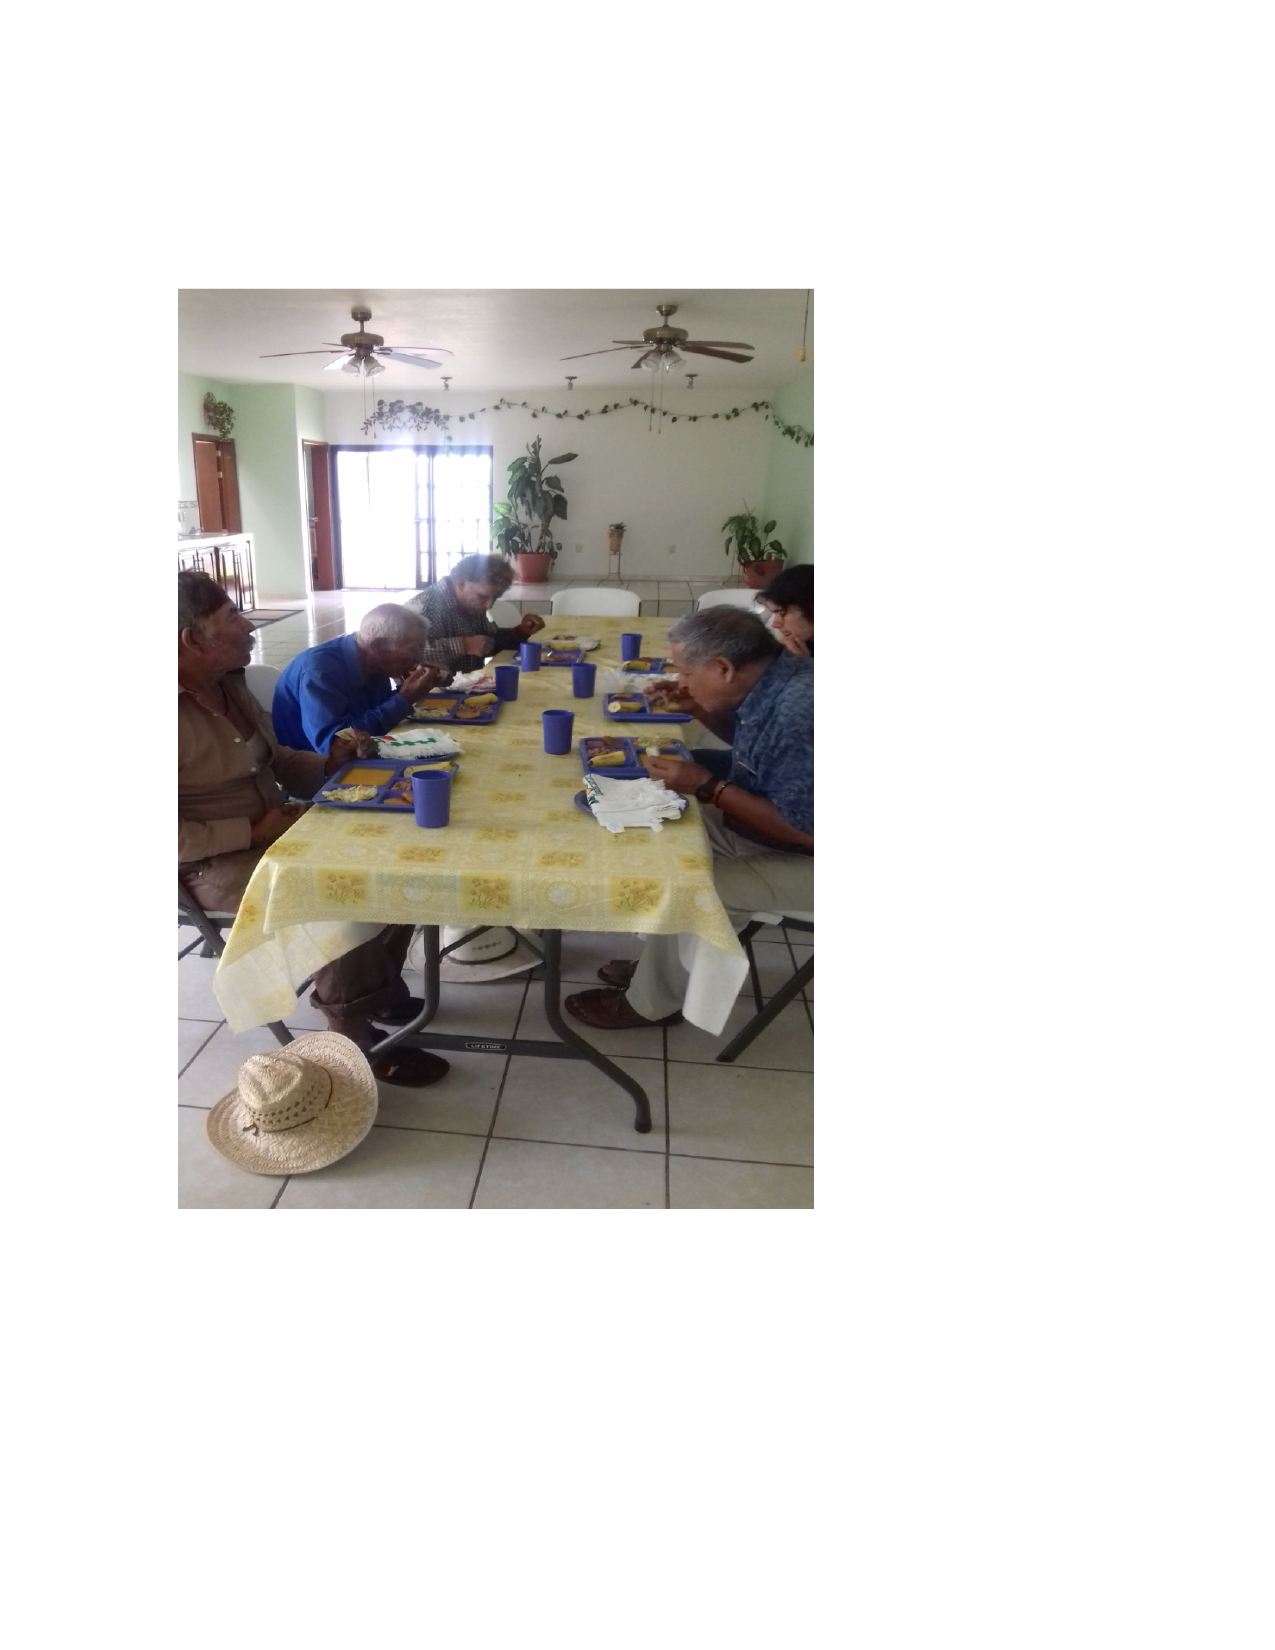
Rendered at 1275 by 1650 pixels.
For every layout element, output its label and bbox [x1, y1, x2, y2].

picture [178, 290, 814, 1208]
